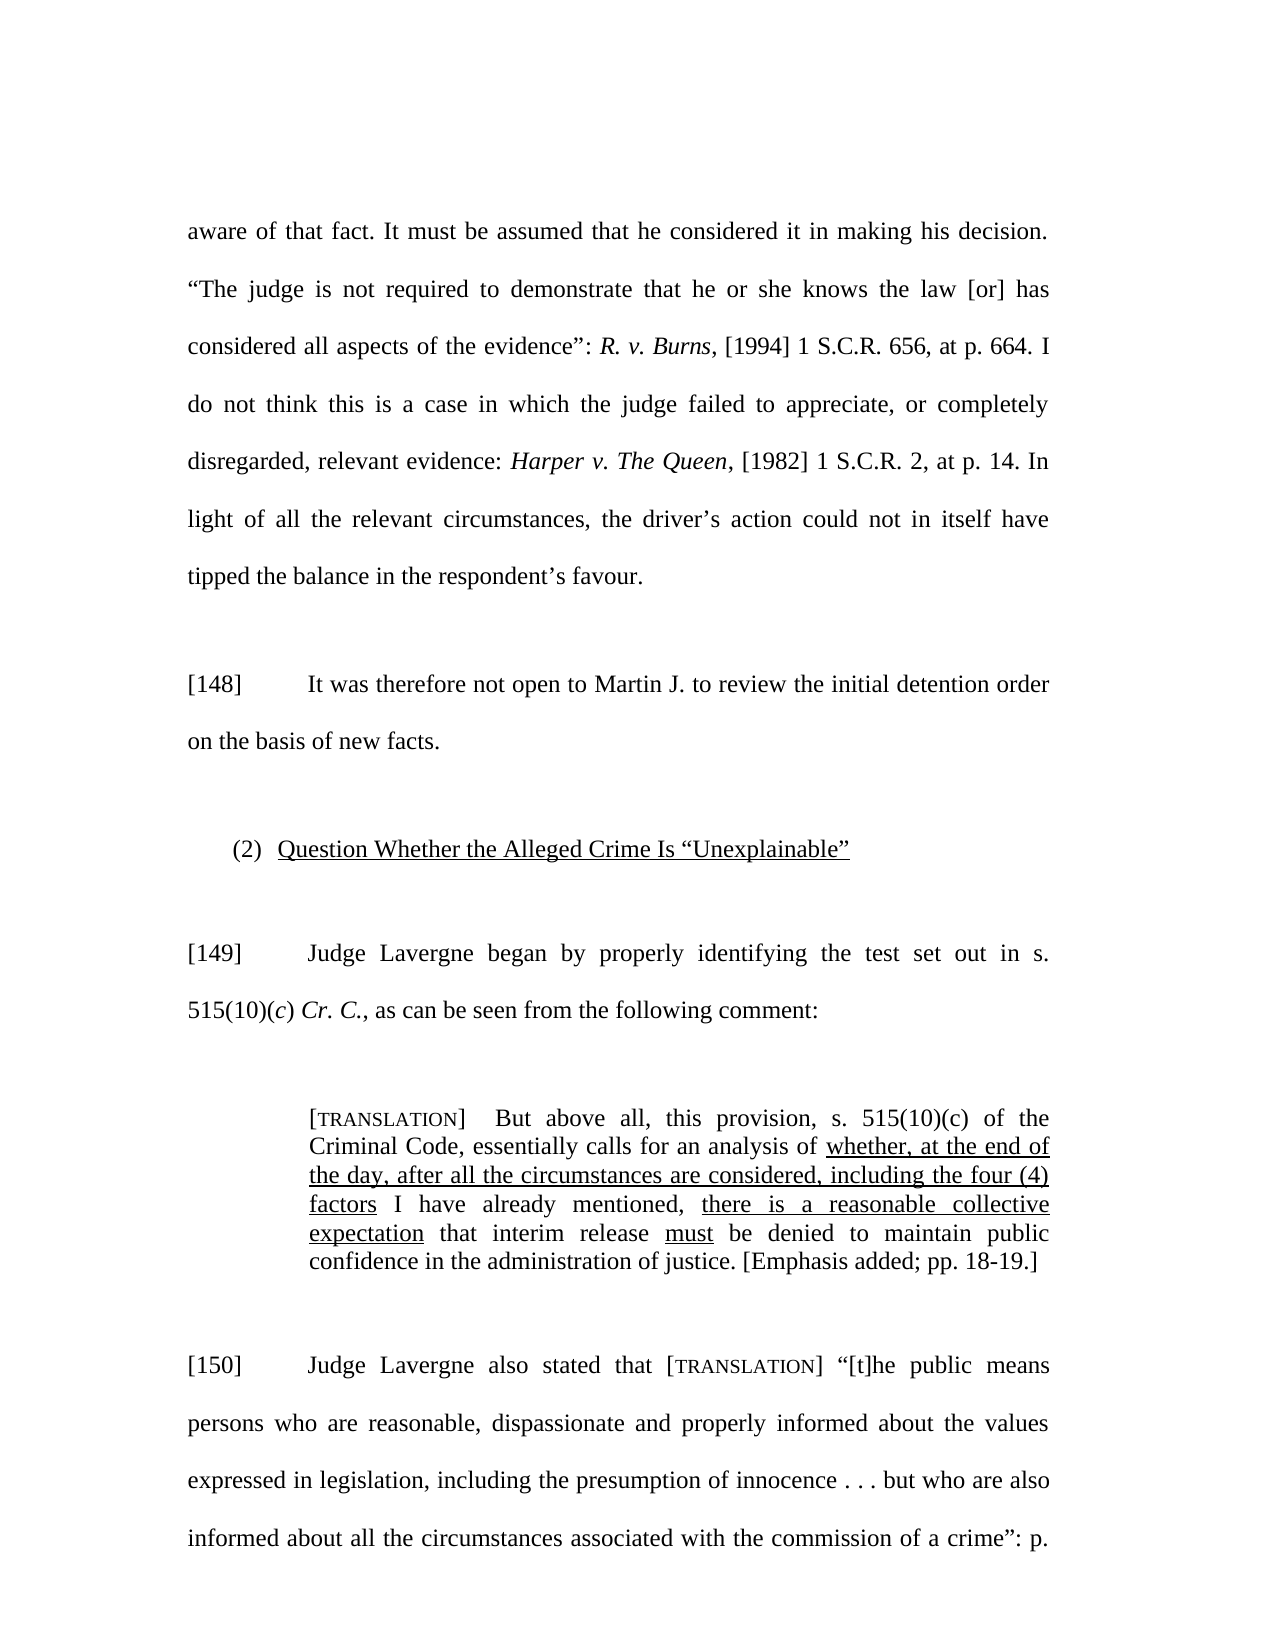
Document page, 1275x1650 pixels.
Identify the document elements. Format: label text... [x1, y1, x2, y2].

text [187, 216, 1050, 590]
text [187, 1350, 1050, 1551]
title Question Whether the Alleged Crime Is “Unexplainable” [232, 834, 1050, 863]
text Judge Lavergne began by properly identifying the test set out in s. 515(10)(c) Cr. C., as can be seen from the following comment: [187, 938, 1050, 1024]
text It was therefore not open to Martin J. to review the initial detention order on the basis of new facts. [187, 669, 1050, 755]
text [translation] But above all, this provision, s. 515(10)(c) of the Criminal Code, essentially calls for an analysis of whether, at the end of the day, after all the circumstances are considered, including the four (4) factors I have already mentioned, there is a reasonable collective expectation that interim release must be denied to maintain public confidence in the administration of justice. [Emphasis added; pp. 18-19.] [187, 1103, 1050, 1275]
